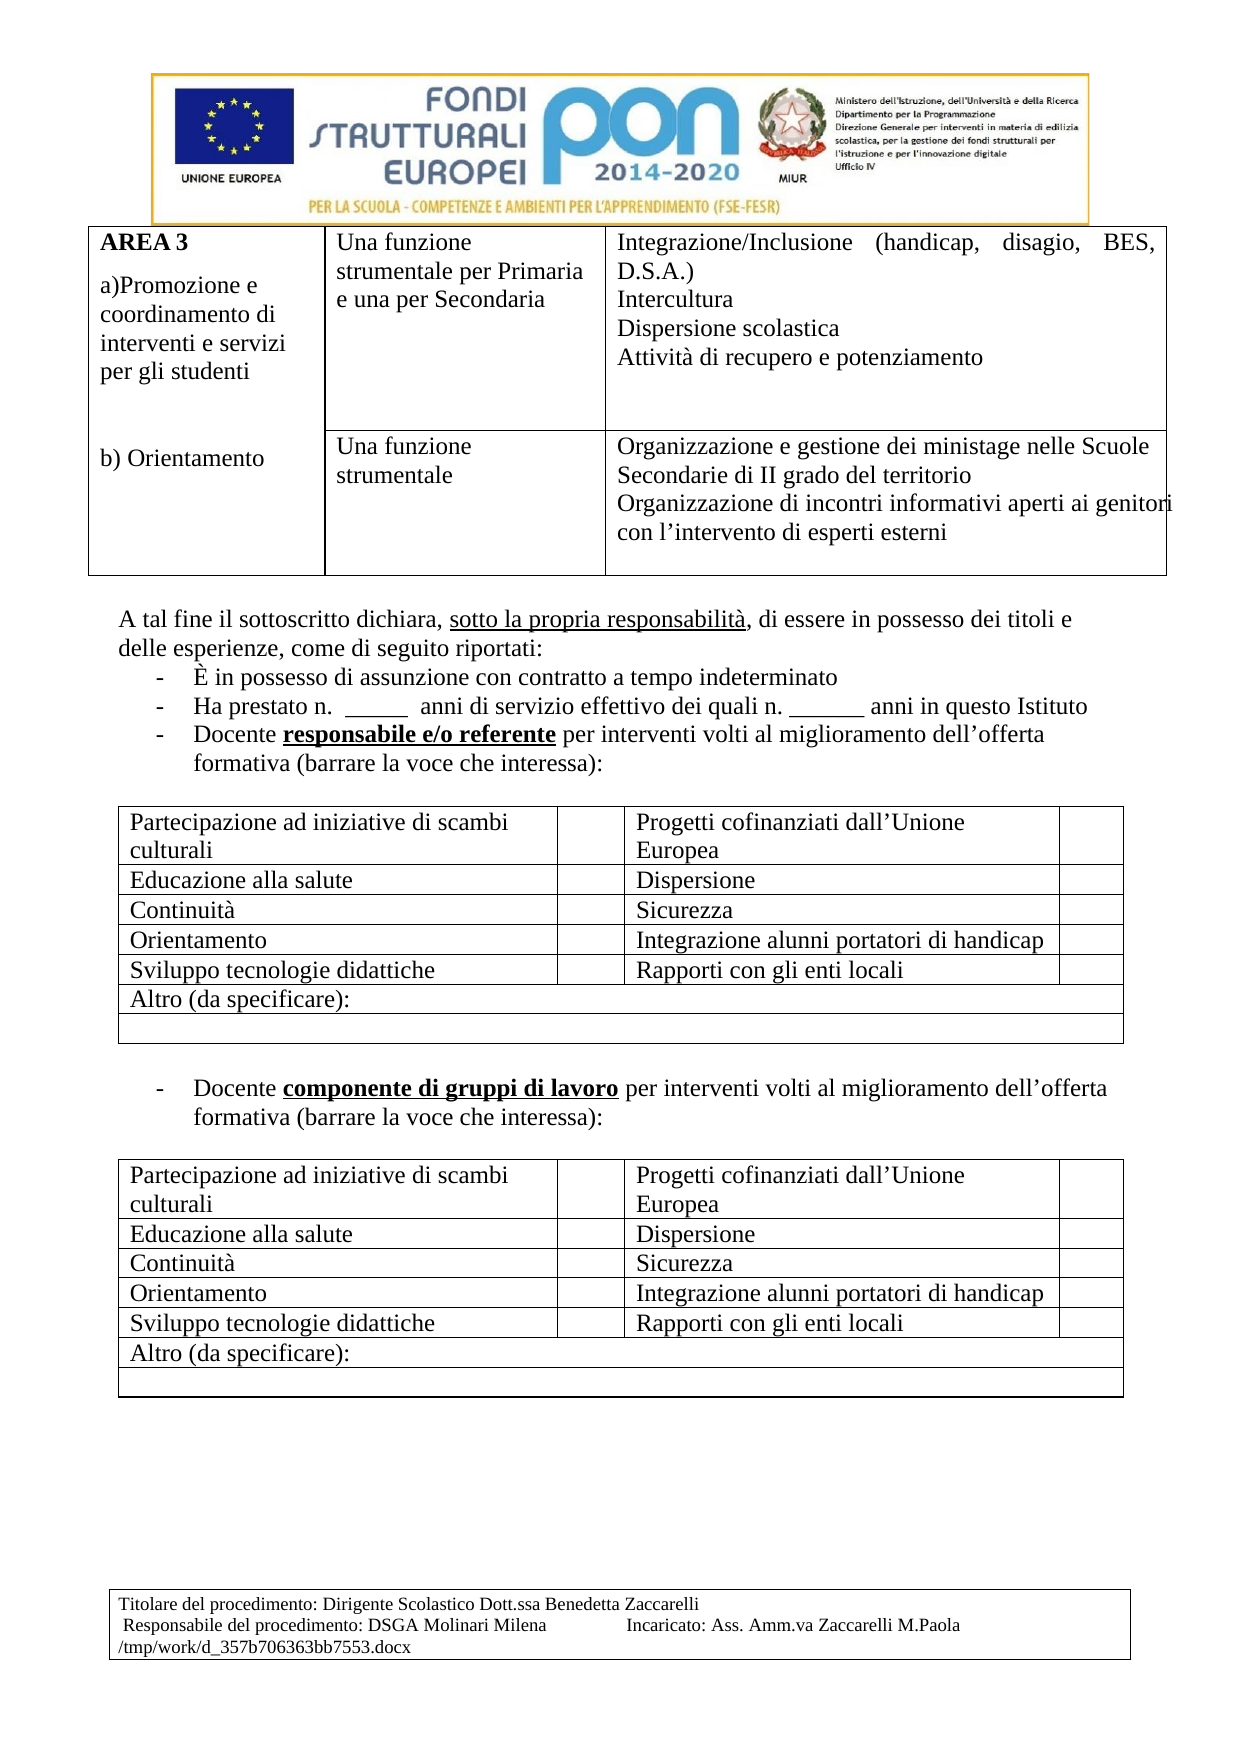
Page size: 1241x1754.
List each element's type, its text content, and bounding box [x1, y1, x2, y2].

table_cell Continuità [119, 1249, 557, 1277]
list Docente responsabile e/o referente per interventi volti al miglioramento dell’offerta formativa (barrare la voce che interessa): [156, 719, 1122, 777]
table_cell [1060, 895, 1123, 924]
table_cell Dispersione [625, 865, 1059, 894]
table_cell Una funzione strumentale [326, 431, 605, 575]
picture [150, 73, 1090, 226]
table_cell [1060, 1219, 1123, 1247]
table_cell Sicurezza [625, 1249, 1059, 1277]
table_cell Altro (da specificare): [119, 985, 1123, 1013]
table_cell [1060, 1308, 1123, 1337]
table_cell [1060, 1278, 1123, 1307]
table_cell Integrazione/Inclusione (handicap, disagio, BES, D.S.A.) Intercultura Dispersione scolastica Attività di recupero e potenziamento [606, 227, 1166, 430]
table_header Progetti cofinanziati dall’Unione Europea [625, 807, 1059, 864]
list Docente componente di gruppi di lavoro per interventi volti al miglioramento dell’offerta formativa (barrare la voce che interessa): [156, 1073, 1122, 1130]
table_cell [558, 865, 624, 894]
table_cell Integrazione alunni portatori di handicap [625, 1278, 1059, 1307]
table_cell Una funzione strumentale per Primaria e una per Secondaria [326, 227, 605, 430]
list Ha prestato n. _____ anni di servizio effettivo dei quali n. ______ anni in questo Istituto [156, 691, 1122, 719]
table_header [1060, 1160, 1123, 1218]
table_cell Rapporti con gli enti locali [625, 1308, 1059, 1337]
table_header Partecipazione ad iniziative di scambi culturali [119, 807, 557, 864]
table_header [1060, 807, 1123, 864]
table_cell Rapporti con gli enti locali [625, 955, 1059, 983]
table_cell [1060, 955, 1123, 983]
table_cell [558, 1249, 624, 1277]
table_cell [558, 1278, 624, 1307]
table_cell [1060, 925, 1123, 954]
table_cell Organizzazione e gestione dei ministage nelle Scuole Secondarie di II grado del territorio Organizzazione di incontri informativi aperti ai genitori con l’intervento di esperti esterni [606, 431, 1166, 575]
text A tal fine il sottoscritto dichiara, sotto la propria responsabilità, di essere in possesso dei titoli e delle esperienze, come di seguito riportati: [118, 604, 1122, 662]
table_cell Dispersione [625, 1219, 1059, 1247]
table_cell [1060, 865, 1123, 894]
table_cell Educazione alla salute [119, 865, 557, 894]
table_cell [558, 955, 624, 983]
table_cell Sviluppo tecnologie didattiche [119, 1308, 557, 1337]
table_header [558, 1160, 624, 1218]
table_cell [558, 895, 624, 924]
table_header Progetti cofinanziati dall’Unione Europea [625, 1160, 1059, 1218]
table_header Partecipazione ad iniziative di scambi culturali [119, 1160, 557, 1218]
table_cell Orientamento [119, 1278, 557, 1307]
table_cell [558, 1308, 624, 1337]
table_cell Continuità [119, 895, 557, 924]
table_cell Integrazione alunni portatori di handicap [625, 925, 1059, 954]
table_cell [558, 925, 624, 954]
table_cell Educazione alla salute [119, 1219, 557, 1247]
table_cell Sviluppo tecnologie didattiche [119, 955, 557, 983]
table_cell [1060, 1249, 1123, 1277]
table_cell Orientamento [119, 925, 557, 954]
table_cell Sicurezza [625, 895, 1059, 924]
table_cell Altro (da specificare): [119, 1338, 1123, 1367]
table_cell [119, 1014, 1123, 1043]
table_cell [119, 1368, 1123, 1396]
table_cell AREA 3 a)Promozione e coordinamento di interventi e servizi per gli studenti b) Orientamento [89, 227, 324, 575]
list È in possesso di assunzione con contratto a tempo indeterminato [156, 662, 1122, 691]
table_cell [558, 1219, 624, 1247]
table_header [558, 807, 624, 864]
